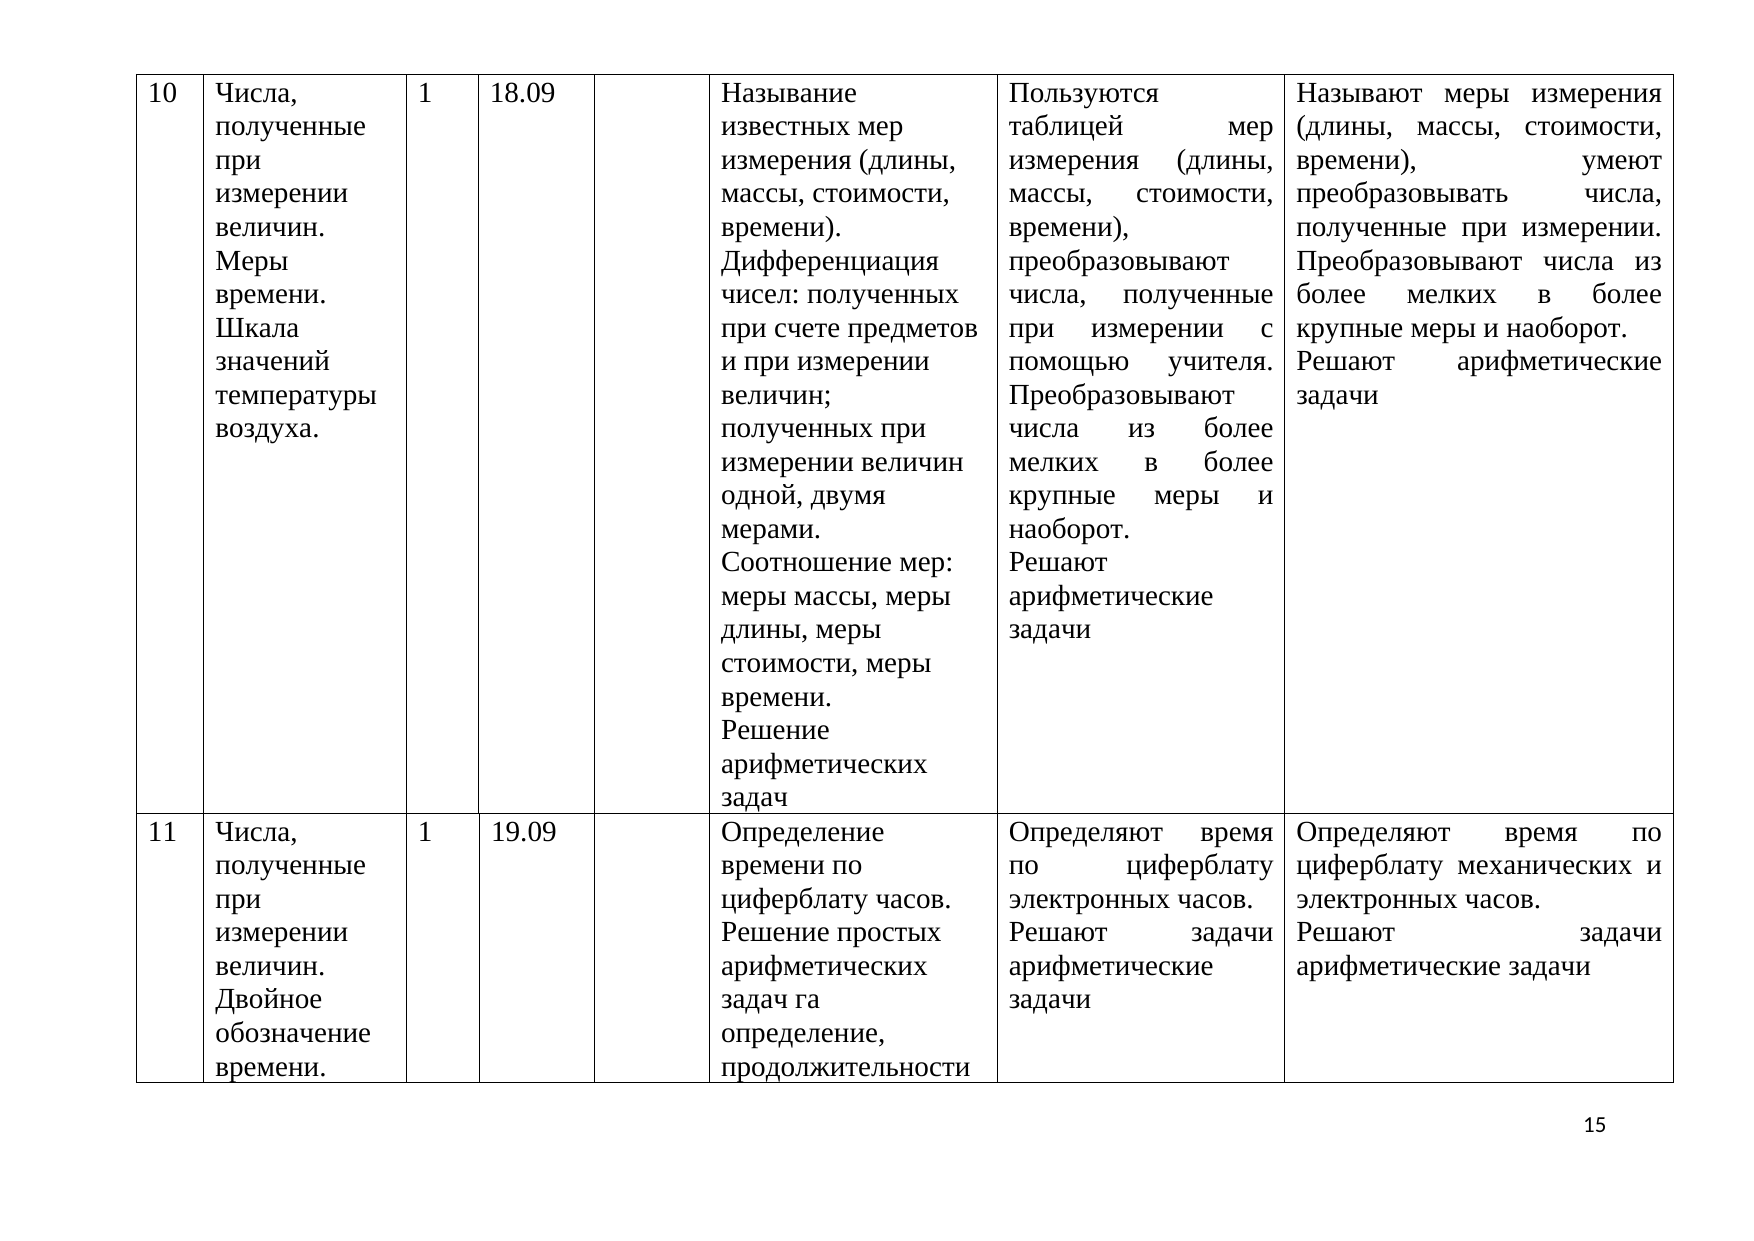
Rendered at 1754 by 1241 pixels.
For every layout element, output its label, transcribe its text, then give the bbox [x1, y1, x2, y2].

table_cell 10 [137, 75, 203, 813]
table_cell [710, 814, 997, 1082]
table_cell [595, 75, 709, 813]
table_cell 1 [407, 814, 479, 1082]
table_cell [204, 814, 406, 1082]
table_cell 19.09 [480, 814, 594, 1082]
table_cell Называние известных мер измерения (длины, массы, стоимости, времени). Дифференциация чисел: полученных при счете предметов и при измерении величин; полученных при измерении величин одной, двумя мерами. Соотношение мер: меры массы, меры длины, меры стоимости, меры времени. Решение арифметических задач [710, 75, 997, 813]
table_cell 1 [407, 75, 478, 813]
table_cell 11 [137, 814, 203, 1082]
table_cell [998, 814, 1284, 1082]
table_cell Числа, полученные при измерении величин. Меры времени. Шкала значений температуры воздуха. [204, 75, 406, 813]
table_cell Пользуются таблицей мер измерения (длины, массы, стоимости, времени), преобразовывают числа, полученные при измерении с помощью учителя. Преобразовывают числа из более мелких в более крупные меры и наоборот. Решают арифметические задачи [998, 75, 1284, 813]
table_cell Называют меры измерения (длины, массы, стоимости, времени), умеют преобразовывать числа, полученные при измерении. Преобразовывают числа из более мелких в более крупные меры и наоборот. Решают арифметические задачи [1285, 75, 1673, 813]
table_cell 18.09 [479, 75, 594, 813]
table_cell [1285, 814, 1673, 1082]
table_cell [595, 814, 709, 1082]
